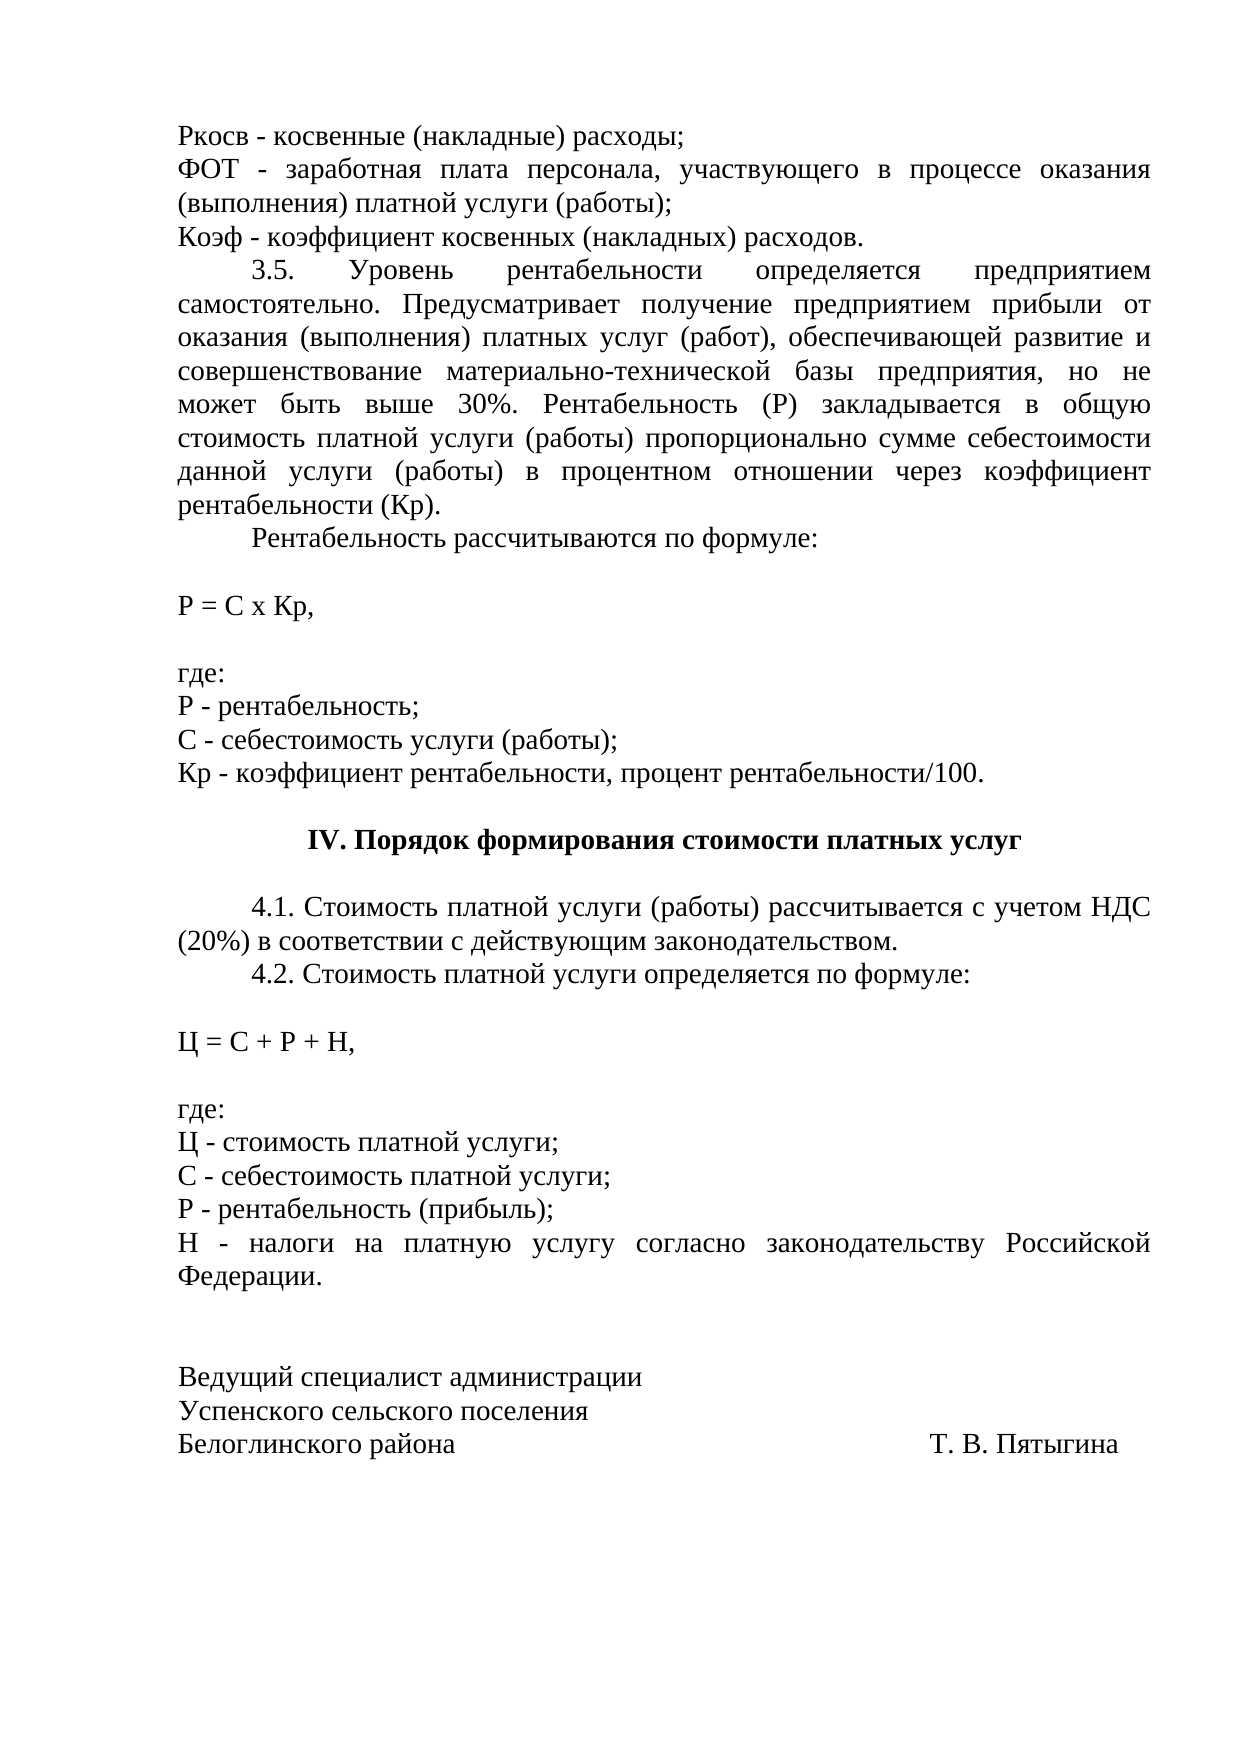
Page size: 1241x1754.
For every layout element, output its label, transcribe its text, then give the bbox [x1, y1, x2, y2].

text Р = С x Кр, [177, 588, 1152, 621]
text IV. Порядок формирования стоимости платных услуг [177, 822, 1152, 856]
text Белоглинского района Т. В. Пятыгина [177, 1426, 1152, 1460]
text Успенского сельского поселения [177, 1393, 1152, 1426]
text Н - налоги на платную услугу согласно законодательству Российской Федерации. [177, 1225, 1152, 1292]
text Ц - стоимость платной услуги; [177, 1124, 1152, 1158]
text Р - рентабельность (прибыль); [177, 1191, 1152, 1225]
text ФОТ - заработная плата персонала, участвующего в процессе оказания (выполнения) платной услуги (работы); [177, 152, 1152, 219]
text С - себестоимость услуги (работы); [177, 722, 1152, 755]
text С - себестоимость платной услуги; [177, 1158, 1152, 1191]
text Коэф - коэффициент косвенных (накладных) расходов. [177, 219, 1152, 252]
text 4.1. Стоимость платной услуги (работы) рассчитывается с учетом НДС (20%) в соответствии с действующим законодательством. [177, 889, 1152, 957]
text Р - рентабельность; [177, 688, 1152, 722]
text Рентабельность рассчитываются по формуле: [177, 521, 1152, 554]
text Кр - коэффициент рентабельности, процент рентабельности/100. [177, 755, 1152, 789]
text где: [177, 655, 1152, 688]
text где: [177, 1091, 1152, 1124]
text Ркосв - косвенные (накладные) расходы; [177, 118, 1152, 152]
text Ц = С + Р + Н, [177, 1024, 1152, 1057]
text 3.5. Уровень рентабельности определяется предприятием самостоятельно. Предусматривает получение предприятием прибыли от оказания (выполнения) платных услуг (работ), обеспечивающей развитие и совершенствование материально-технической базы предприятия, но не может быть выше 30%. Рентабельность (Р) закладывается в общую стоимость платной услуги (работы) пропорционально сумме себестоимости данной услуги (работы) в процентном отношении через коэффициент рентабельности (Кр). [177, 252, 1152, 521]
text Ведущий специалист администрации [177, 1359, 1152, 1393]
text 4.2. Стоимость платной услуги определяется по формуле: [177, 957, 1152, 990]
